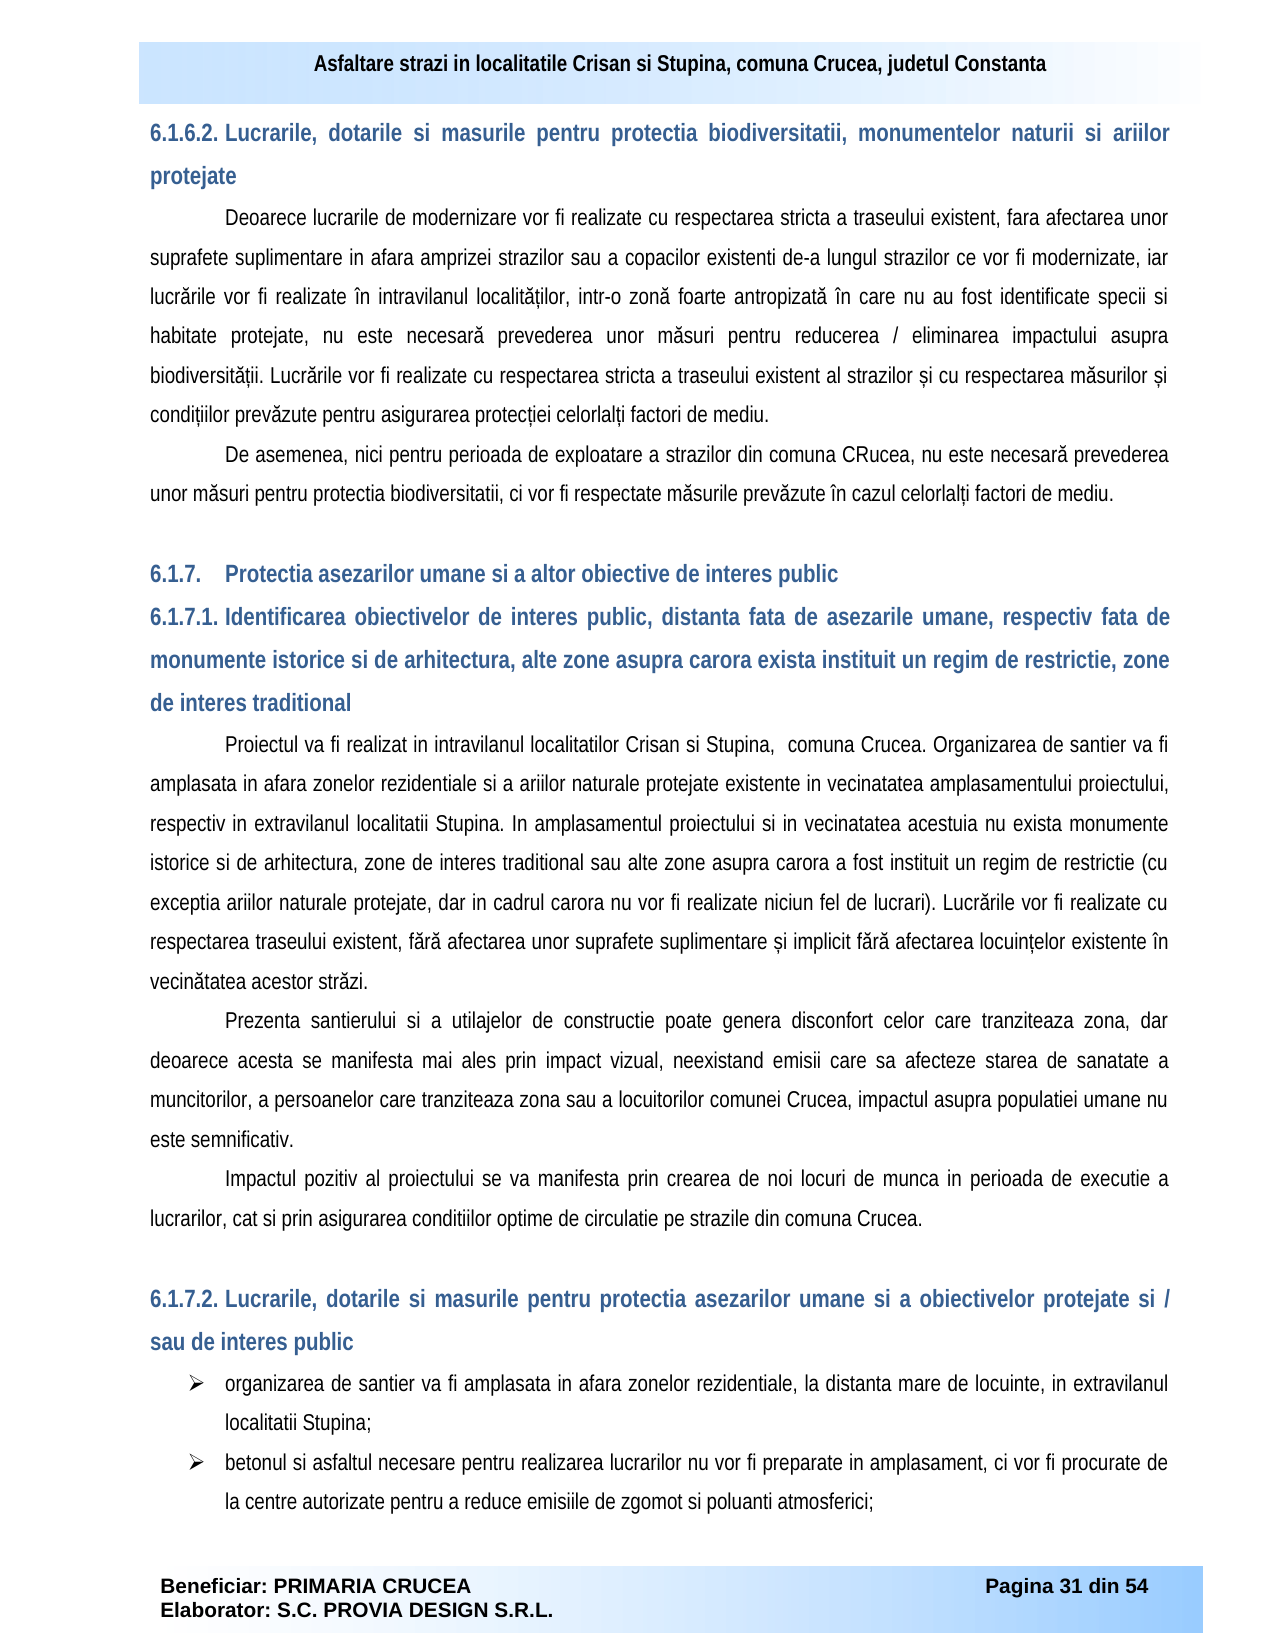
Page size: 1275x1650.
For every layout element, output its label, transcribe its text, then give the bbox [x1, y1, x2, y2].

text Proiectul va fi realizat in intravilanul localitatilor Crisan si Stupina, comuna Crucea. Organizarea de santier va fi amplasata in afara zonelor rezidentiale si a ariilor naturale protejate existente in vecinatatea amplasamentului proiectului, respectiv in extravilanul localitatii Stupina. In amplasamentul proiectului si in vecinatatea acestuia nu exista monumente istorice si de arhitectura, zone de interes traditional sau alte zone asupra carora a fost instituit un regim de restrictie (cu exceptia ariilor naturale protejate, dar in cadrul carora nu vor fi realizate niciun fel de lucrari). Lucrările vor fi realizate cu respectarea traseului existent, fără afectarea unor suprafete suplimentare și implicit fără afectarea locuințelor existente în vecinătatea acestor străzi. [150, 731, 1169, 994]
subtitle Lucrarile, dotarile si masurile pentru protectia asezarilor umane si a obiectivelor protejate si / sau de interes public [150, 1284, 1172, 1355]
subtitle Identificarea obiectivelor de interes public, distanta fata de asezarile umane, respectiv fata de monumente istorice si de arhitectura, alte zone asupra carora exista instituit un regim de restrictie, zone de interes traditional [150, 602, 1172, 717]
subtitle Lucrarile, dotarile si masurile pentru protectia biodiversitatii, monumentelor naturii si ariilor protejate [150, 118, 1172, 190]
text De asemenea, nici pentru perioada de exploatare a strazilor din comuna CRucea, nu este necesară prevederea unor măsuri pentru protectia biodiversitatii, ci vor fi respectate măsurile prevăzute în cazul celorlalți factori de mediu. [150, 441, 1169, 507]
subtitle Protectia asezarilor umane si a altor obiective de interes public [150, 559, 1172, 588]
list organizarea de santier va fi amplasata in afara zonelor rezidentiale, la distanta mare de locuinte, in extravilanul localitatii Stupina; [187, 1369, 1169, 1435]
text Impactul pozitiv al proiectului se va manifesta prin crearea de noi locuri de munca in perioada de executie a lucrarilor, cat si prin asigurarea conditiilor optime de circulatie pe strazile din comuna Crucea. [150, 1165, 1169, 1231]
text Prezenta santierului si a utilajelor de constructie poate genera disconfort celor care tranziteaza zona, dar deoarece acesta se manifesta mai ales prin impact vizual, neexistand emisii care sa afecteze starea de sanatate a muncitorilor, a persoanelor care tranziteaza zona sau a locuitorilor comunei Crucea, impactul asupra populatiei umane nu este semnificativ. [150, 1007, 1169, 1152]
list betonul si asfaltul necesare pentru realizarea lucrarilor nu vor fi preparate in amplasament, ci vor fi procurate de la centre autorizate pentru a reduce emisiile de zgomot si poluanti atmosferici; [187, 1448, 1169, 1514]
text Deoarece lucrarile de modernizare vor fi realizate cu respectarea stricta a traseului existent, fara afectarea unor suprafete suplimentare in afara amprizei strazilor sau a copacilor existenti de-a lungul strazilor ce vor fi modernizate, iar lucrările vor fi realizate în intravilanul localităților, intr-o zonă foarte antropizată în care nu au fost identificate specii si habitate protejate, nu este necesară prevederea unor măsuri pentru reducerea / eliminarea impactului asupra biodiversității. Lucrările vor fi realizate cu respectarea stricta a traseului existent al strazilor și cu respectarea măsurilor și condițiilor prevăzute pentru asigurarea protecției celorlalți factori de mediu. [150, 204, 1169, 428]
